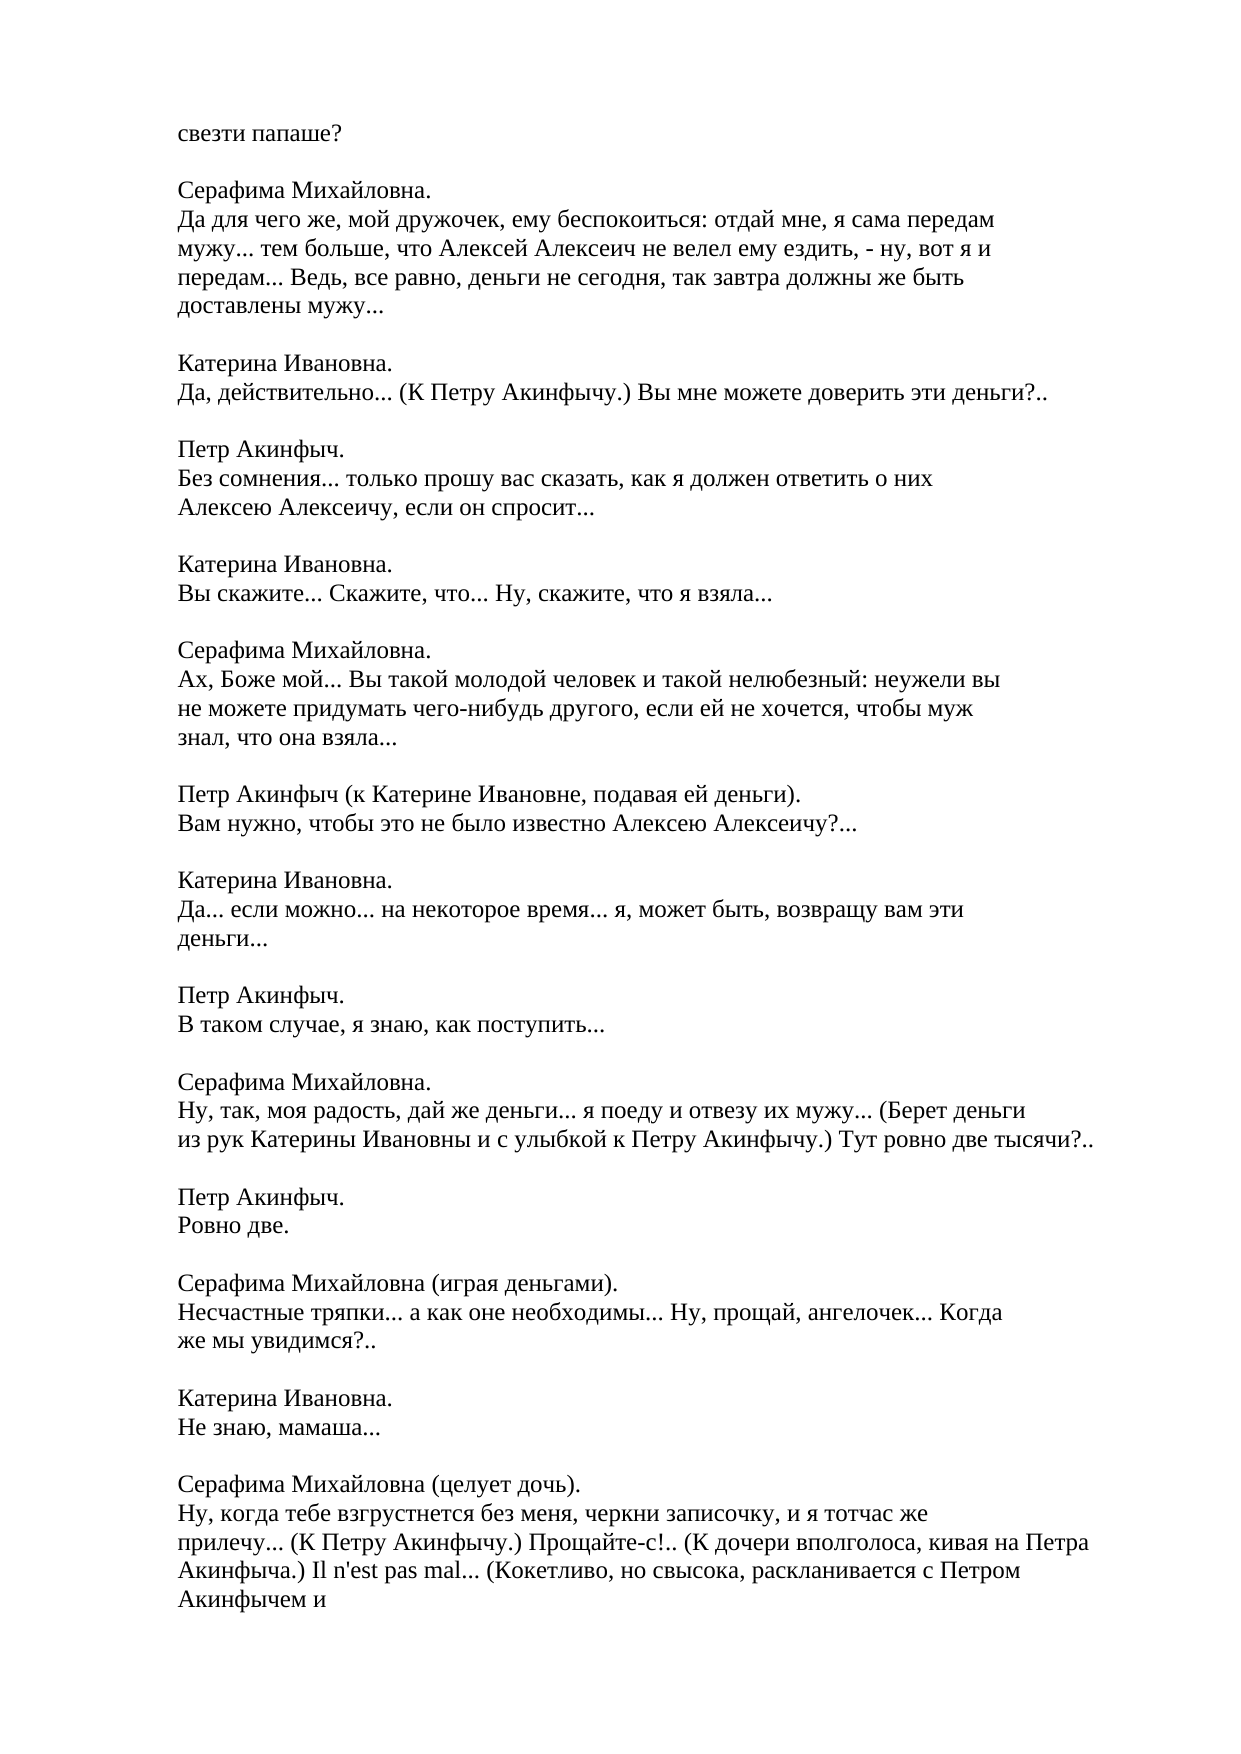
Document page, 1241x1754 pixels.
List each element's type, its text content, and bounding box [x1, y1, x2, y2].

text Серафима Михайловна. [177, 176, 1152, 204]
text доставлены мужу... [177, 291, 1152, 319]
text В таком случае, я знаю, как поступить... [177, 1009, 1152, 1038]
text Да, действительно... (К Петру Акинфычу.) Вы мне можете доверить эти деньги?.. [177, 377, 1152, 406]
text Да... если можно... на некоторое время... я, может быть, возвращу вам эти [177, 894, 1152, 923]
text Катерина Ивановна. [177, 866, 1152, 894]
text Ах, Боже мой... Вы такой молодой человек и такой нелюбезный: неужели вы [177, 664, 1152, 693]
text Серафима Михайловна (играя деньгами). [177, 1268, 1152, 1297]
text прилечу... (К Петру Акинфычу.) Прощайте-с!.. (К дочери вполголоса, кивая на Петра [177, 1527, 1152, 1556]
text Ровно две. [177, 1211, 1152, 1239]
text Катерина Ивановна. [177, 348, 1152, 377]
text Вы скажите... Скажите, что... Ну, скажите, что я взяла... [177, 578, 1152, 607]
text Несчастные тряпки... а как оне необходимы... Ну, прощай, ангелочек... Когда [177, 1297, 1152, 1326]
text деньги... [177, 923, 1152, 952]
text Серафима Михайловна. [177, 636, 1152, 664]
text свезти папаше? [177, 118, 1152, 147]
text Да для чего же, мой дружочек, ему беспокоиться: отдай мне, я сама передам [177, 204, 1152, 233]
text Не знаю, мамаша... [177, 1412, 1152, 1441]
text Алексею Алексеичу, если он спросит... [177, 492, 1152, 521]
text Петр Акинфыч (к Катерине Ивановне, подавая ей деньги). [177, 779, 1152, 808]
text Катерина Ивановна. [177, 1383, 1152, 1412]
text Петр Акинфыч. [177, 1182, 1152, 1211]
text не можете придумать чего-нибудь другого, если ей не хочется, чтобы муж [177, 693, 1152, 722]
text знал, что она взяла... [177, 722, 1152, 751]
text же мы увидимся?.. [177, 1326, 1152, 1354]
text мужу... тем больше, что Алексей Алексеич не велел ему ездить, - ну, вот я и [177, 233, 1152, 262]
text Акинфыча.) Il n'est pas mal... (Кокетливо, но свысока, раскланивается с Петром Акинфычем и [177, 1556, 1152, 1613]
text передам... Ведь, все равно, деньги не сегодня, так завтра должны же быть [177, 262, 1152, 291]
text Вам нужно, чтобы это не было известно Алексею Алексеичу?... [177, 808, 1152, 837]
text Катерина Ивановна. [177, 549, 1152, 578]
text Серафима Михайловна. [177, 1067, 1152, 1096]
text Ну, когда тебе взгрустнется без меня, черкни записочку, и я тотчас же [177, 1498, 1152, 1527]
text Петр Акинфыч. [177, 981, 1152, 1009]
text Без сомнения... только прошу вас сказать, как я должен ответить о них [177, 463, 1152, 492]
text из рук Катерины Ивановны и с улыбкой к Петру Акинфычу.) Тут ровно две тысячи?.. [177, 1124, 1152, 1153]
text Ну, так, моя радость, дай же деньги... я поеду и отвезу их мужу... (Берет деньги [177, 1096, 1152, 1124]
text Петр Акинфыч. [177, 434, 1152, 463]
text Серафима Михайловна (целует дочь). [177, 1469, 1152, 1498]
